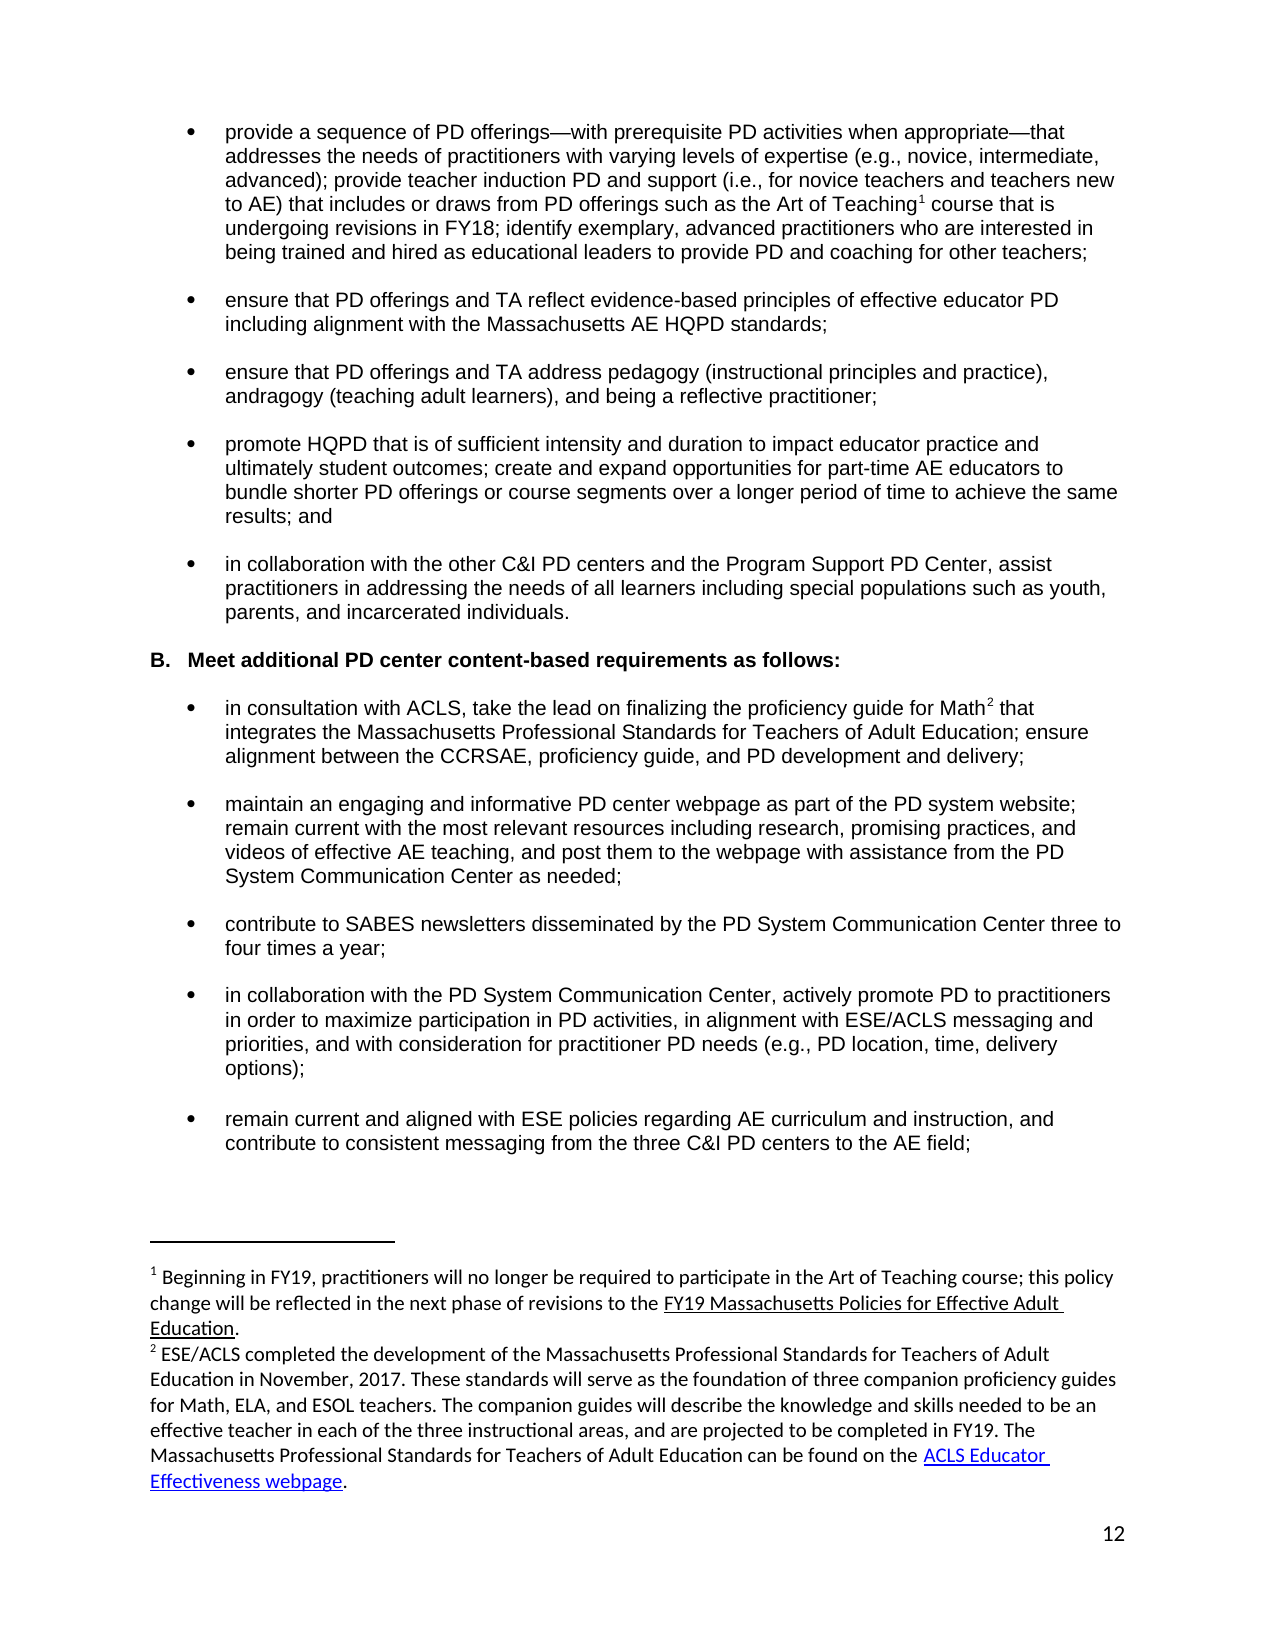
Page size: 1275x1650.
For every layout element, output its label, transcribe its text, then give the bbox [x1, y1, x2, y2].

list in consultation with ACLS, take the lead on finalizing the proficiency guide for Math that integrates the Massachusetts Professional Standards for Teachers of Adult Education; ensure alignment between the CCRSAE, proficiency guide, and PD development and delivery; [187, 696, 1125, 767]
list remain current and aligned with ESE policies regarding AE curriculum and instruction, and contribute to consistent messaging from the three C&I PD centers to the AE field; [187, 1107, 1125, 1155]
list Meet additional PD center content-based requirements as follows: [150, 648, 1125, 672]
list maintain an engaging and informative PD center webpage as part of the PD system website; remain current with the most relevant resources including research, promising practices, and videos of effective AE teaching, and post them to the webpage with assistance from the PD System Communication Center as needed; [187, 791, 1125, 887]
list ensure that PD offerings and TA address pedagogy (instructional principles and practice), andragogy (teaching adult learners), and being a reflective practitioner; [187, 360, 1125, 408]
list in collaboration with the other C&I PD centers and the Program Support PD Center, assist practitioners in addressing the needs of all learners including special populations such as youth, parents, and incarcerated individuals. [187, 552, 1125, 624]
list provide a sequence of PD offerings—with prerequisite PD activities when appropriate—that addresses the needs of practitioners with varying levels of expertise (e.g., novice, intermediate, advanced); provide teacher induction PD and support (i.e., for novice teachers and teachers new to AE) that includes or draws from PD offerings such as the Art of Teaching course that is undergoing revisions in FY18; identify exemplary, advanced practitioners who are interested in being trained and hired as educational leaders to provide PD and coaching for other teachers; [187, 120, 1125, 264]
list contribute to SABES newsletters disseminated by the PD System Communication Center three to four times a year; [187, 911, 1125, 959]
list in collaboration with the PD System Communication Center, actively promote PD to practitioners in order to maximize participation in PD activities, in alignment with ESE/ACLS messaging and priorities, and with consideration for practitioner PD needs (e.g., PD location, time, delivery options); [187, 983, 1125, 1079]
list ensure that PD offerings and TA reflect evidence-based principles of effective educator PD including alignment with the Massachusetts AE HQPD standards; [187, 288, 1125, 336]
list promote HQPD that is of sufficient intensity and duration to impact educator practice and ultimately student outcomes; create and expand opportunities for part-time AE educators to bundle shorter PD offerings or course segments over a longer period of time to achieve the same results; and [187, 432, 1125, 528]
